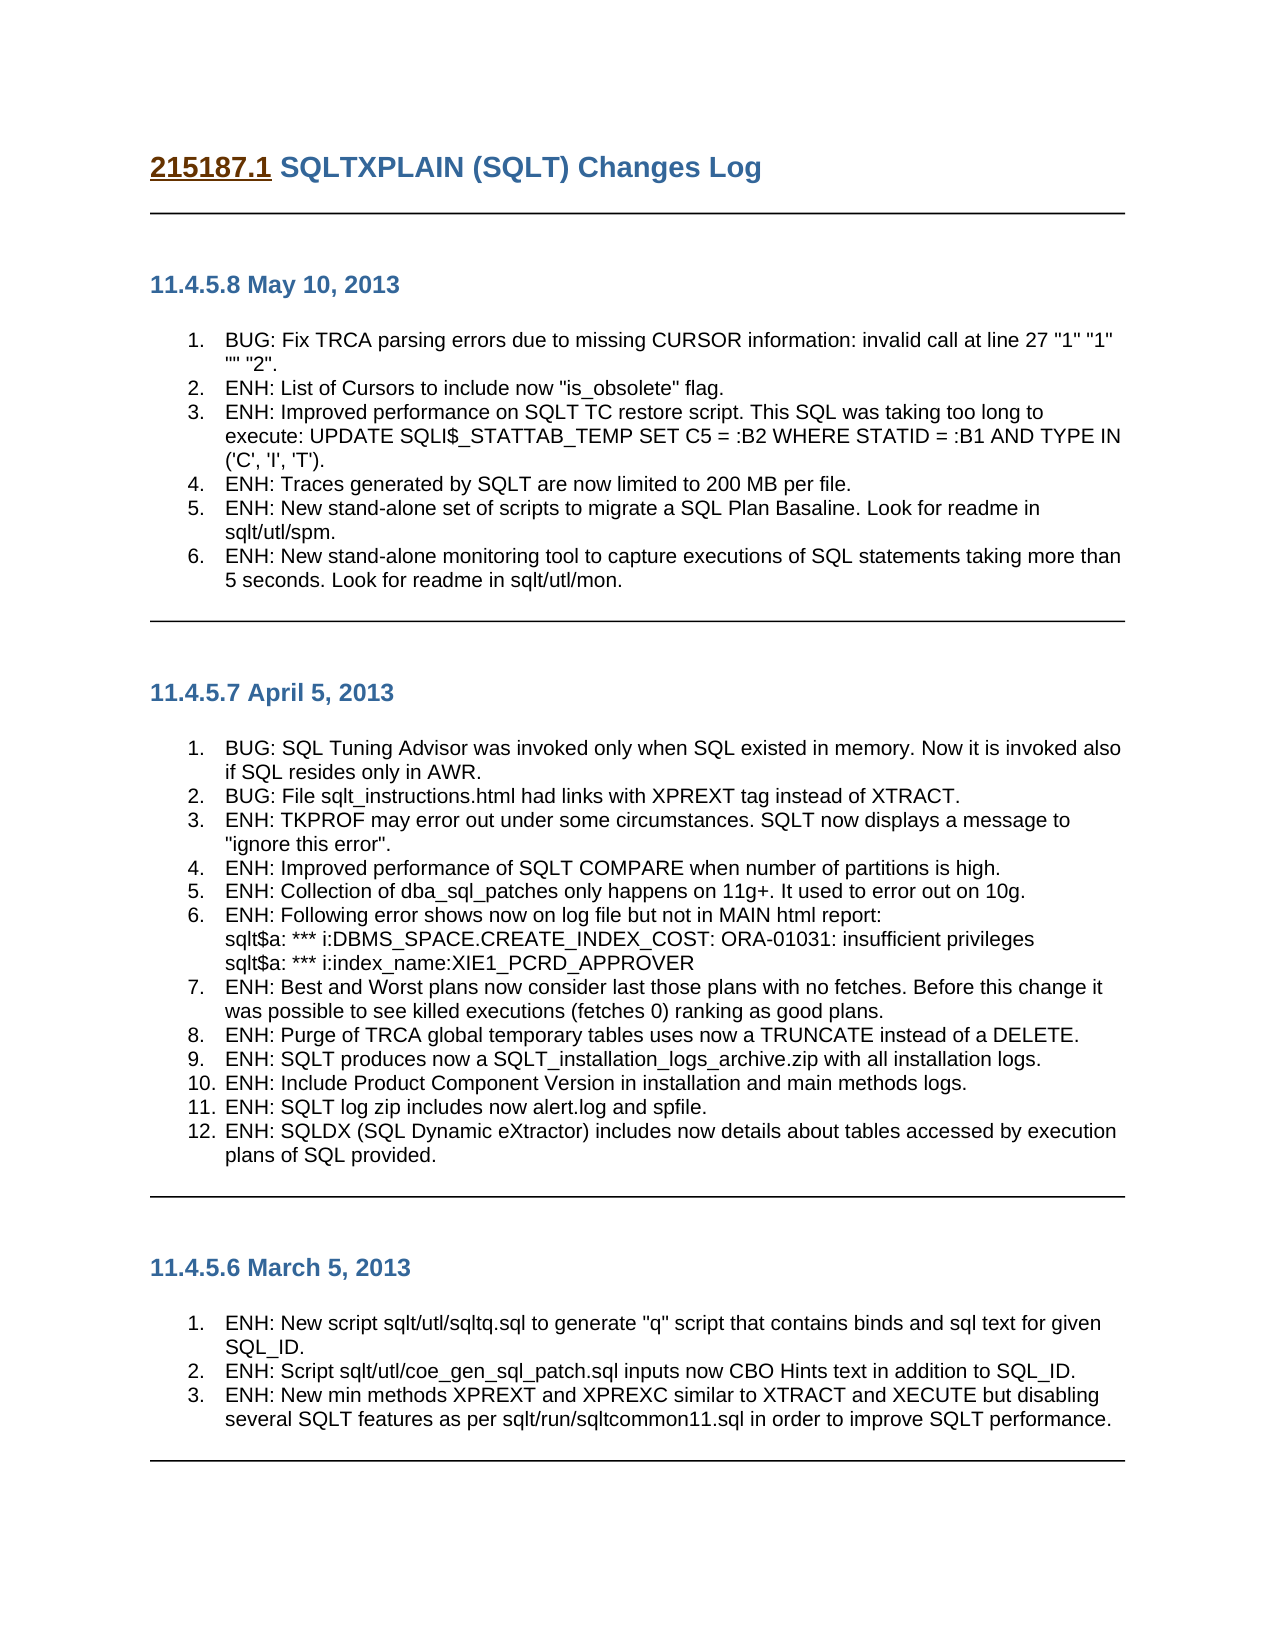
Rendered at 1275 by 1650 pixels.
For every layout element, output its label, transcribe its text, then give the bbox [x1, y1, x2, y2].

list ENH: TKPROF may error out under some circumstances. SQLT now displays a message to "ignore this error". [187, 807, 1125, 855]
list ENH: New stand-alone monitoring tool to capture executions of SQL statements taking more than 5 seconds. Look for readme in sqlt/utl/mon. [187, 543, 1125, 591]
list ENH: SQLT log zip includes now alert.log and spfile. [187, 1095, 1125, 1119]
list ENH: Include Product Component Version in installation and main methods logs. [187, 1071, 1125, 1095]
list ENH: SQLDX (SQL Dynamic eXtractor) includes now details about tables accessed by execution plans of SQL provided. [187, 1119, 1125, 1167]
list ENH: Improved performance of SQLT COMPARE when number of partitions is high. [187, 855, 1125, 879]
list ENH: Following error shows now on log file but not in MAIN html report: sqlt$a: *** i:DBMS_SPACE.CREATE_INDEX_COST: ORA-01031: insufficient privileges sqlt$a: *** i:index_name:XIE1_PCRD_APPROVER [187, 903, 1125, 975]
list ENH: Traces generated by SQLT are now limited to 200 MB per file. [187, 472, 1125, 496]
list ENH: New min methods XPREXT and XPREXC similar to XTRACT and XECUTE but disabling several SQLT features as per sqlt/run/sqltcommon11.sql in order to improve SQLT performance. [187, 1383, 1125, 1431]
list ENH: Collection of dba_sql_patches only happens on 11g+. It used to error out on 10g. [187, 879, 1125, 903]
list BUG: SQL Tuning Advisor was invoked only when SQL existed in memory. Now it is invoked also if SQL resides only in AWR. [187, 736, 1125, 783]
list ENH: SQLT produces now a SQLT_installation_logs_archive.zip with all installation logs. [187, 1047, 1125, 1071]
list ENH: Improved performance on SQLT TC restore script. This SQL was taking too long to execute: UPDATE SQLI$_STATTAB_TEMP SET C5 = :B2 WHERE STATID = :B1 AND TYPE IN ('C', 'I', 'T'). [187, 400, 1125, 472]
list ENH: Best and Worst plans now consider last those plans with no fetches. Before this change it was possible to see killed executions (fetches 0) ranking as good plans. [187, 975, 1125, 1023]
list ENH: New script sqlt/utl/sqltq.sql to generate "q" script that contains binds and sql text for given SQL_ID. [187, 1311, 1125, 1359]
text 11.4.5.8 May 10, 2013 [150, 270, 1125, 299]
list BUG: Fix TRCA parsing errors due to missing CURSOR information: invalid call at line 27 "1" "1" "" "2". [187, 328, 1125, 376]
list ENH: Purge of TRCA global temporary tables uses now a TRUNCATE instead of a DELETE. [187, 1023, 1125, 1047]
text 11.4.5.6 March 5, 2013 [150, 1253, 1125, 1282]
list BUG: File sqlt_instructions.html had links with XPREXT tag instead of XTRACT. [187, 783, 1125, 807]
list ENH: Script sqlt/utl/coe_gen_sql_patch.sql inputs now CBO Hints text in addition to SQL_ID. [187, 1359, 1125, 1383]
text 215187.1 SQLTXPLAIN (SQLT) Changes Log [150, 150, 1125, 183]
text 11.4.5.7 April 5, 2013 [150, 678, 1125, 706]
list ENH: List of Cursors to include now "is_obsolete" flag. [187, 376, 1125, 400]
list ENH: New stand-alone set of scripts to migrate a SQL Plan Basaline. Look for readme in sqlt/utl/spm. [187, 496, 1125, 543]
